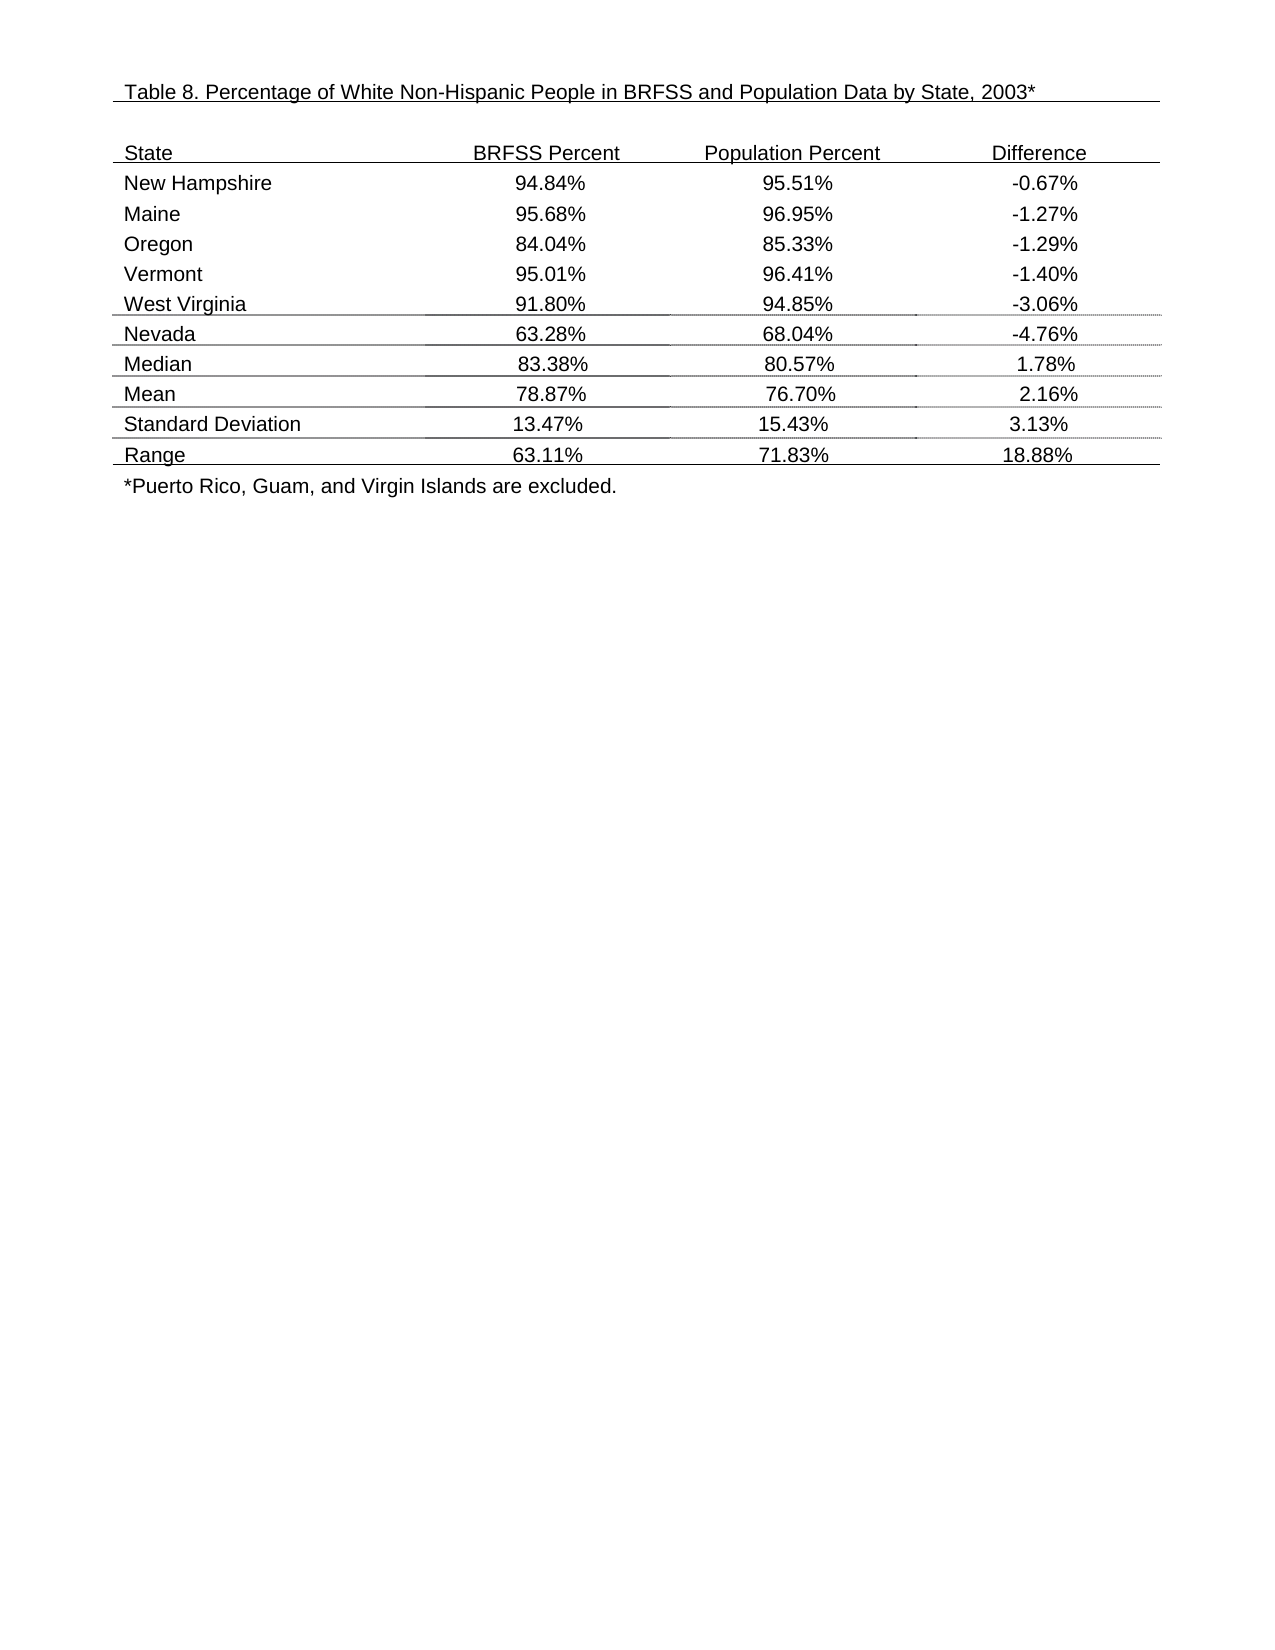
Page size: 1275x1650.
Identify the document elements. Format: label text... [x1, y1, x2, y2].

text *Puerto Rico, Guam, and Virgin Islands are excluded. [124, 474, 622, 498]
text Range 63.11% 71.83% 18.88% [112, 443, 1175, 467]
text New Hampshire 94.84% 95.51% -0.67% Maine 95.68% 96.95% -1.27% Oregon 84.04% 85.33% -1.29% Vermont 95.01% 96.41% -1.40% West Virginia 91.80% 94.85% -3.06% Nevada 63.28% 68.04% -4.76% Median 83.38% 80.57% 1.78% Mean 78.87% 76.70% 2.16% Standard Deviation 13.47% 15.43% 3.13% [124, 171, 1078, 436]
